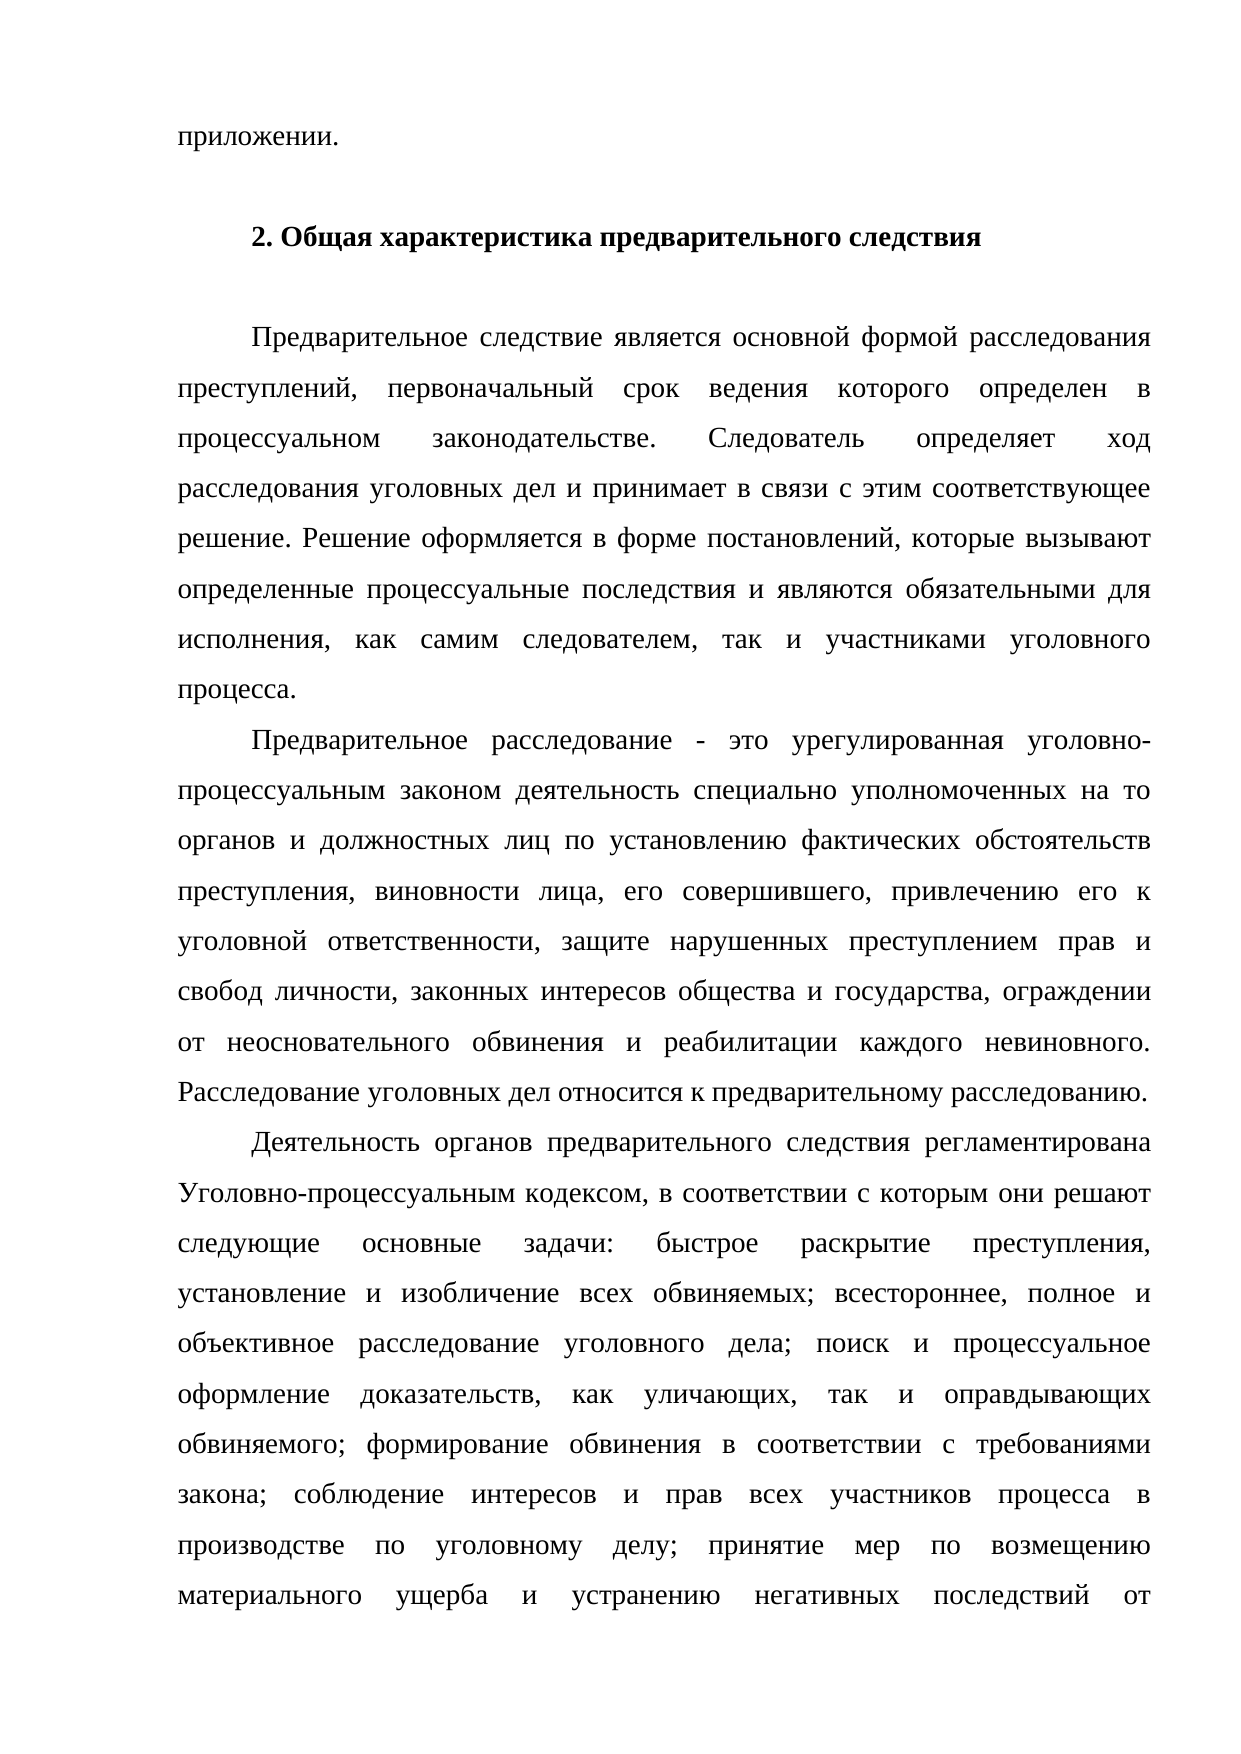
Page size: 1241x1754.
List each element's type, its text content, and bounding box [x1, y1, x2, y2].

text Предварительное расследование - это урегулированная уголовно-процессуальным законом деятельность специально уполномоченных на то органов и должностных лиц по установлению фактических обстоятельств преступления, виновности лица, его совершившего, привлечению его к уголовной ответственности, защите нарушенных преступлением прав и свобод личности, законных интересов общества и государства, ограждении от неосновательного обвинения и реабилитации каждого невиновного. Расследование уголовных дел относится к предварительному расследованию. [177, 722, 1152, 1108]
text Предварительное следствие является основной формой расследования преступлений, первоначальный срок ведения которого определен в процессуальном законодательстве. Следователь определяет ход расследования уголовных дел и принимает в связи с этим соответствующее решение. Решение оформляется в форме постановлений, которые вызывают определенные процессуальные последствия и являются обязательными для исполнения, как самим следователем, так и участниками уголовного процесса. [177, 319, 1152, 705]
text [177, 1124, 1152, 1611]
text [177, 118, 1152, 152]
text 2. Общая характеристика предварительного следствия [177, 219, 1152, 252]
